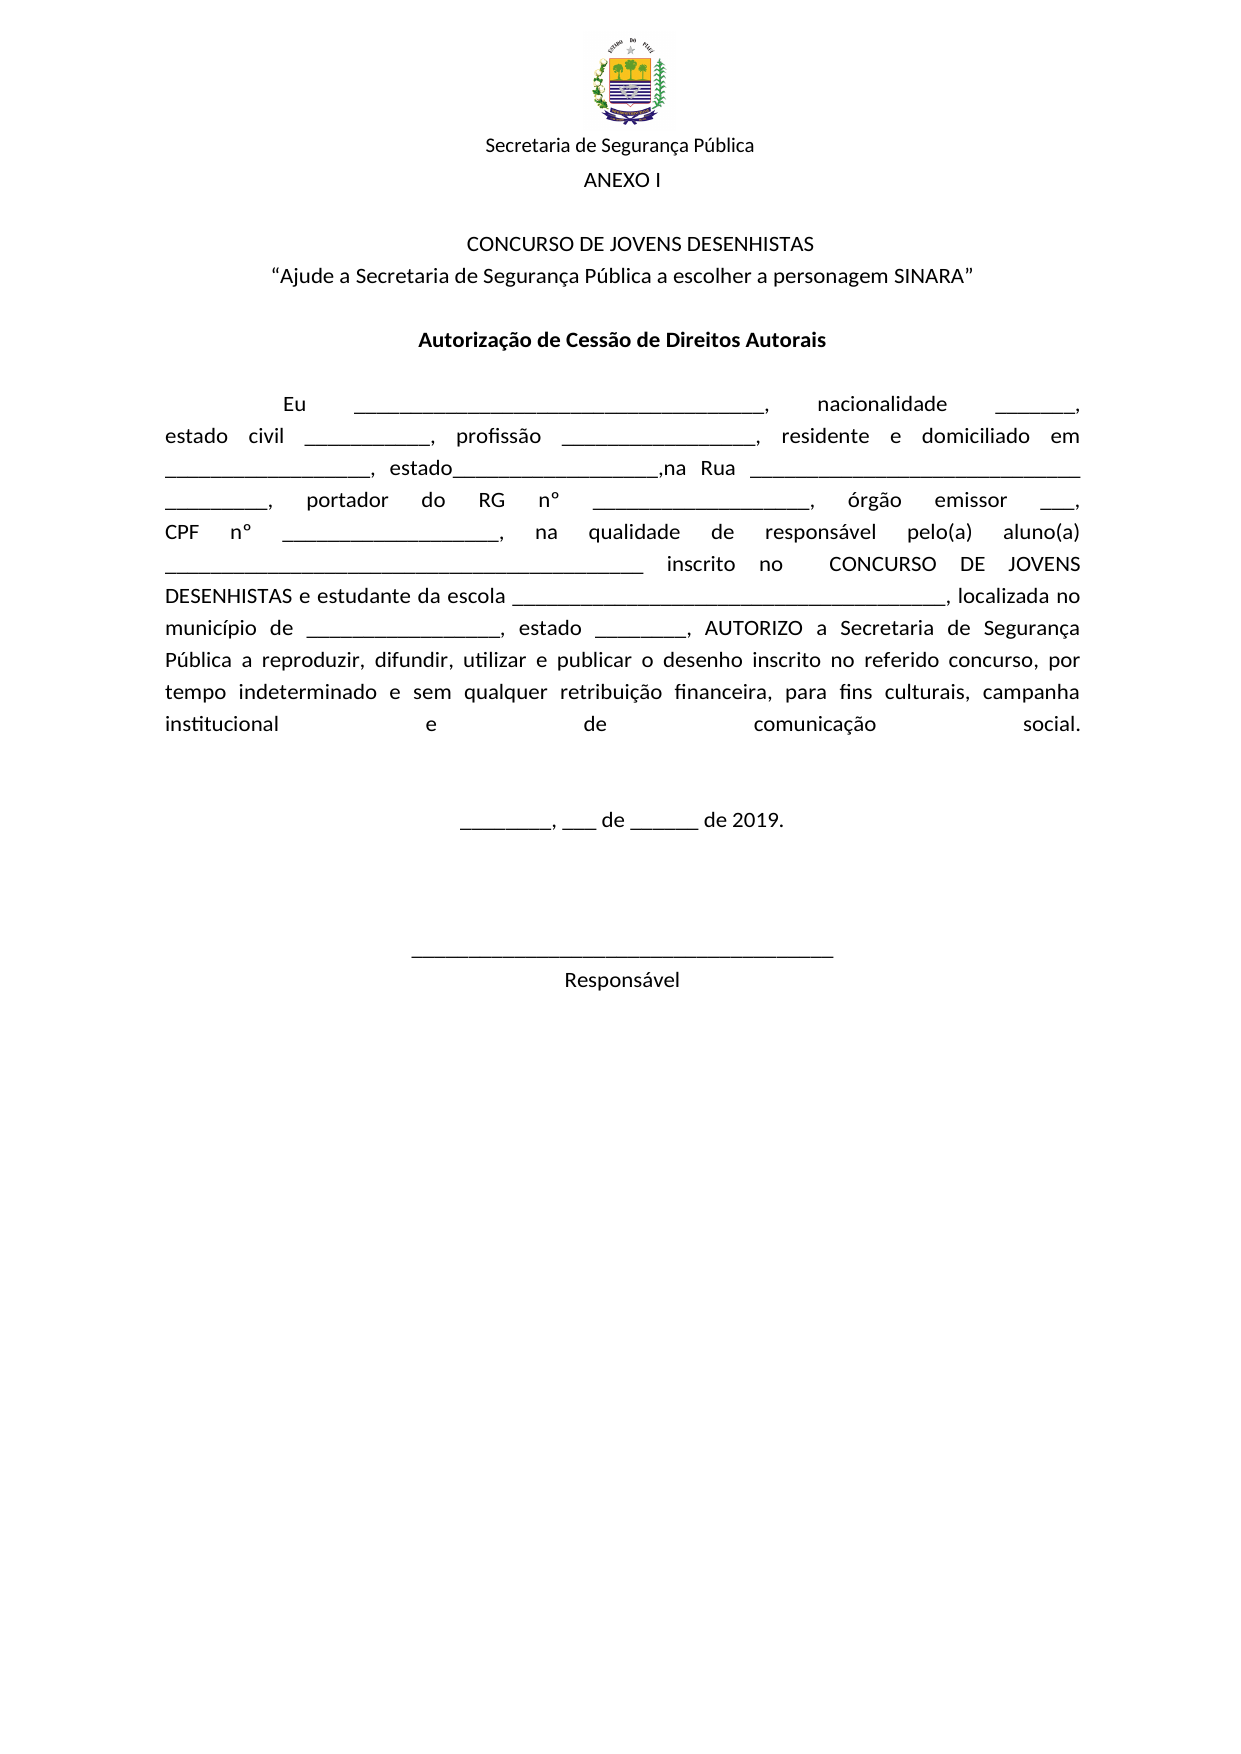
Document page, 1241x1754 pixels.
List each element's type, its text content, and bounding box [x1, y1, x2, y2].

picture [582, 31, 677, 131]
text Autorização de Cessão de Direitos Autorais [165, 326, 1080, 385]
text ANEXO I CONCURSO DE JOVENS DESENHISTAS “Ajude a Secretaria de Segurança Pública a escolher a personagem SINARA” [165, 167, 1080, 321]
text Responsável [165, 966, 1080, 993]
text ________, ___ de ______ de 2019. _____________________________________ [165, 806, 1080, 961]
text Eu ____________________________________, nacionalidade _______, estado civil ___________, profissão _________________, residente e domiciliado em __________________, estado__________________,na Rua _____________________________ _________, portador do RG nº ___________________, órgão emissor ___, CPF nº ___________________, na qualidade de responsável pelo(a) aluno(a) __________________________________________ inscrito no CONCURSO DE JOVENS DESENHISTAS e estudante da escola ______________________________________, localizada no município de _________________, estado ________, AUTORIZO a Secretaria de Segurança Pública a reproduzir, difundir, utilizar e publicar o desenho inscrito no referido concurso, por tempo indeterminado e sem qualquer retribuição financeira, para fins culturais, campanha institucional e de comunicação social. [165, 390, 1081, 801]
